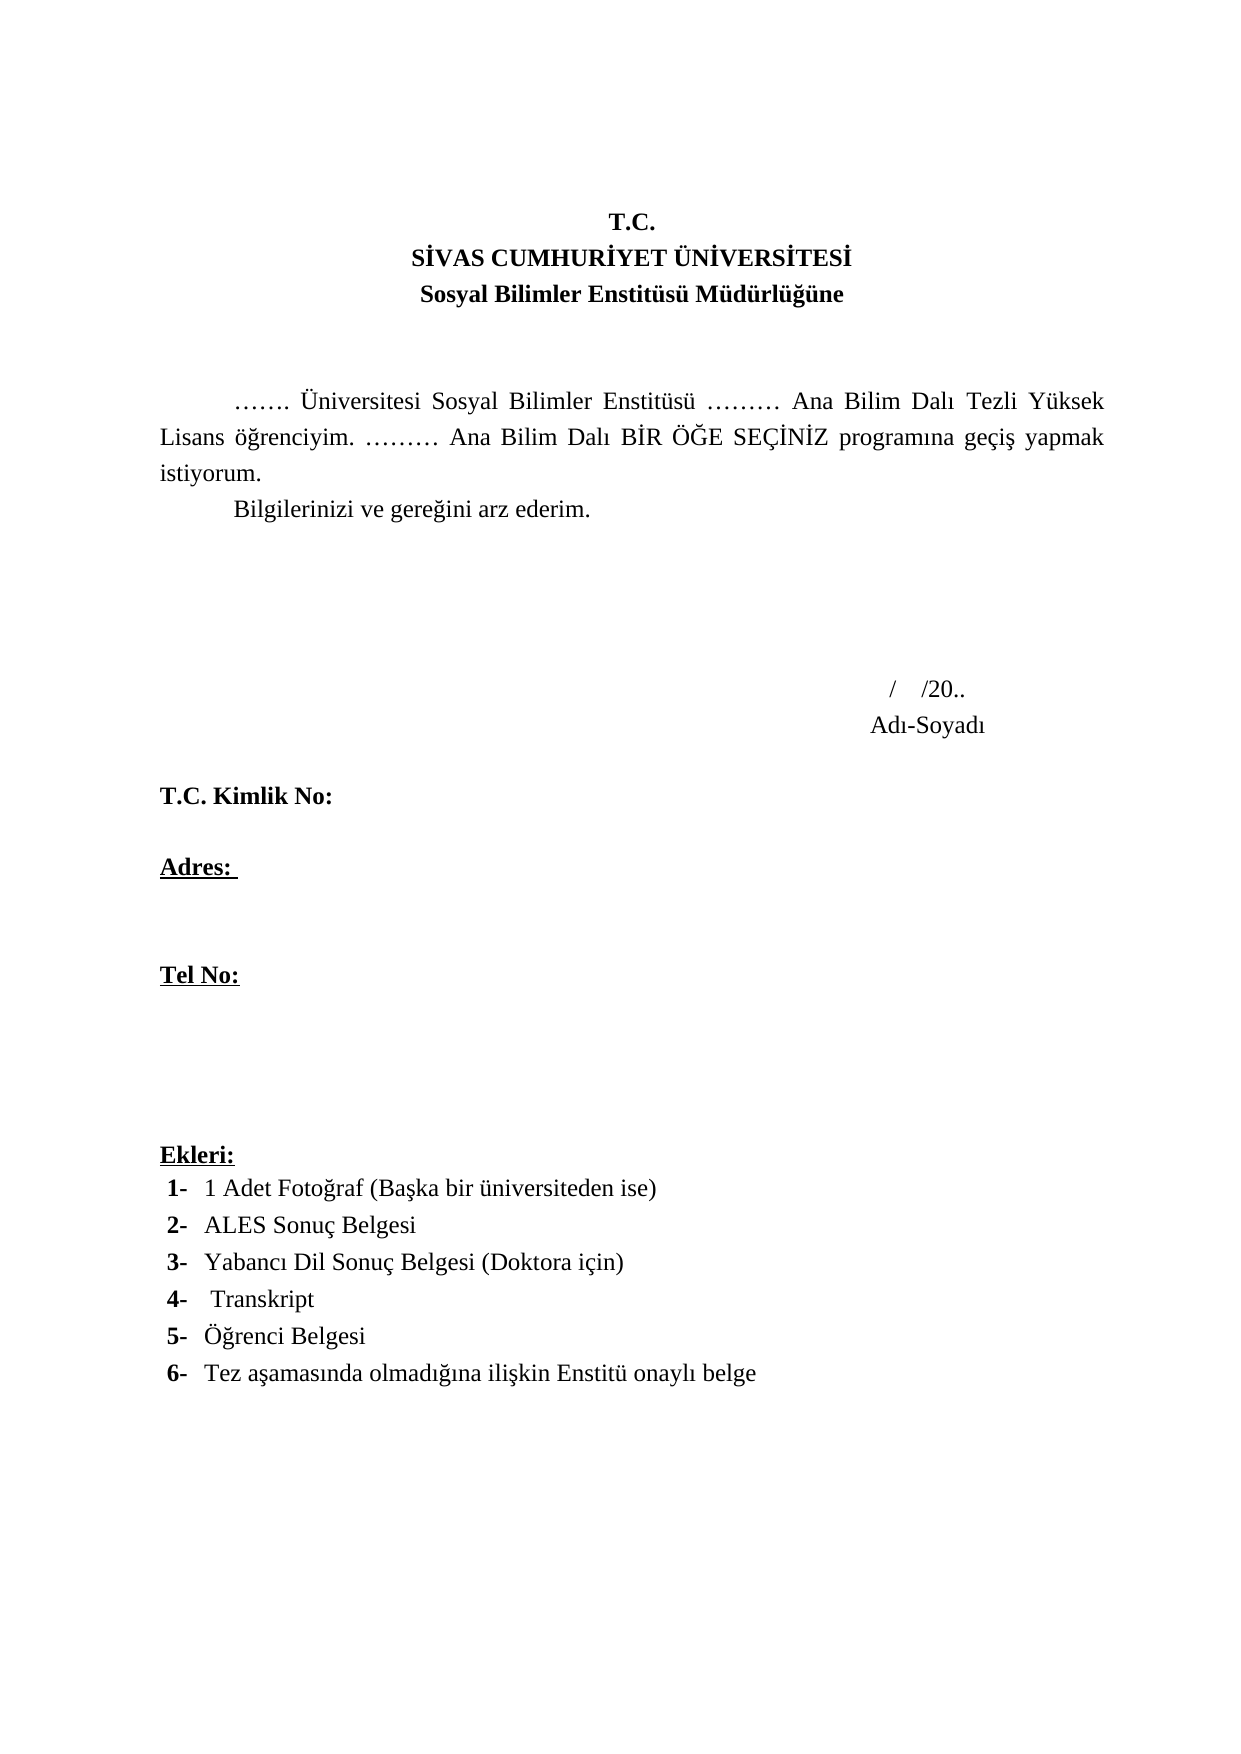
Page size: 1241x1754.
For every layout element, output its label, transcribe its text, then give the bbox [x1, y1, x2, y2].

list Tez aşamasında olmadığına ilişkin Enstitü onaylı belge [167, 1358, 1134, 1387]
list 1 Adet Fotoğraf (Başka bir üniversiteden ise) [167, 1173, 1104, 1201]
text T.C. [159, 207, 1104, 236]
text Tel No: [159, 960, 1104, 989]
text Adres: [159, 852, 1104, 881]
text Adı-Soyadı [159, 710, 1104, 739]
text Ekleri: [159, 1140, 1104, 1168]
list Öğrenci Belgesi [167, 1321, 1104, 1350]
text T.C. Kimlik No: [159, 781, 1104, 810]
text SİVAS CUMHURİYET ÜNİVERSİTESİ [159, 243, 1104, 271]
text / /20.. [159, 674, 1104, 703]
list ALES Sonuç Belgesi [167, 1210, 1104, 1238]
text ……. Üniversitesi Sosyal Bilimler Enstitüsü ……… Ana Bilim Dalı öğrenciyim. ……… Ana Bilim Dalı programına geçiş yapmak istiyorum. [159, 386, 1104, 487]
list Transkript [167, 1284, 1104, 1313]
text Sosyal Bilimler Enstitüsü Müdürlüğüne [159, 279, 1104, 307]
text Bilgilerinizi ve gereğini arz ederim. [159, 494, 1104, 523]
list Yabancı Dil Sonuç Belgesi (Doktora için) [167, 1247, 1104, 1276]
